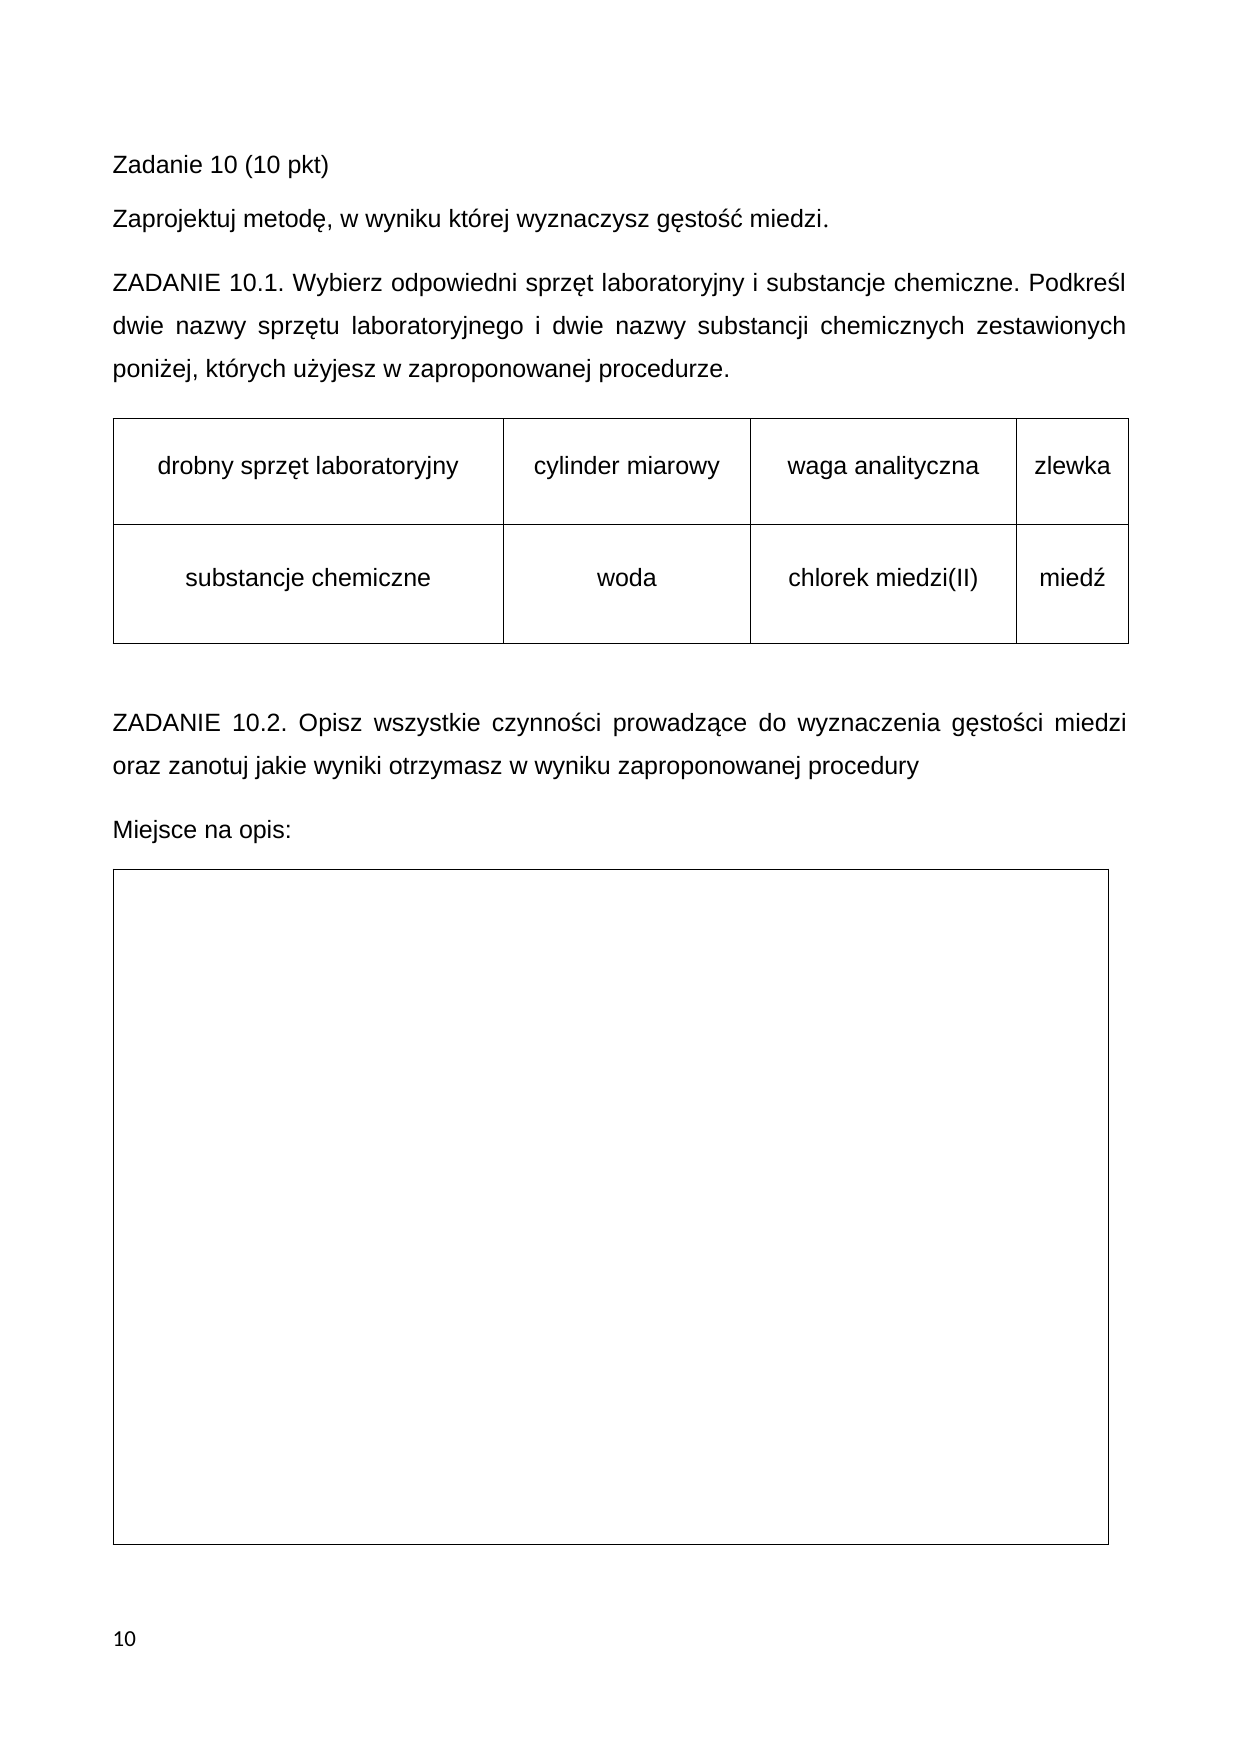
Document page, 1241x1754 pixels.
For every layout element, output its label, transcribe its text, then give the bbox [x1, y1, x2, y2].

table_header [114, 870, 1108, 1544]
text ZADANIE 10.2. Opisz wszystkie czynności prowadzące do wyznaczenia gęstości miedzi oraz zanotuj jakie wyniki otrzymasz w wyniku zaproponowanej procedury [112, 707, 1128, 779]
table_header waga analityczna [751, 419, 1016, 524]
text Zadanie 10 (10 pkt) [112, 150, 1128, 179]
table_header drobny sprzęt laboratoryjny [114, 419, 503, 524]
text ZADANIE 10.1. Wybierz odpowiedni sprzęt laboratoryjny i substancje chemiczne. Podkreśl dwie nazwy sprzętu laboratoryjnego i dwie nazwy substancji chemicznych zestawionych poniżej, których użyjesz w zaproponowanej procedurze. [112, 268, 1128, 383]
table_cell chlorek miedzi(II) [751, 525, 1016, 642]
text Miejsce na opis: [112, 814, 1128, 843]
table_header zlewka [1017, 419, 1128, 524]
text Zaprojektuj metodę, w wyniku której wyznaczysz gęstość miedzi. [112, 204, 1128, 233]
table_cell substancje chemiczne [114, 525, 503, 642]
table_cell miedź [1017, 525, 1128, 642]
table_cell woda [504, 525, 750, 642]
table_header cylinder miarowy [504, 419, 750, 524]
